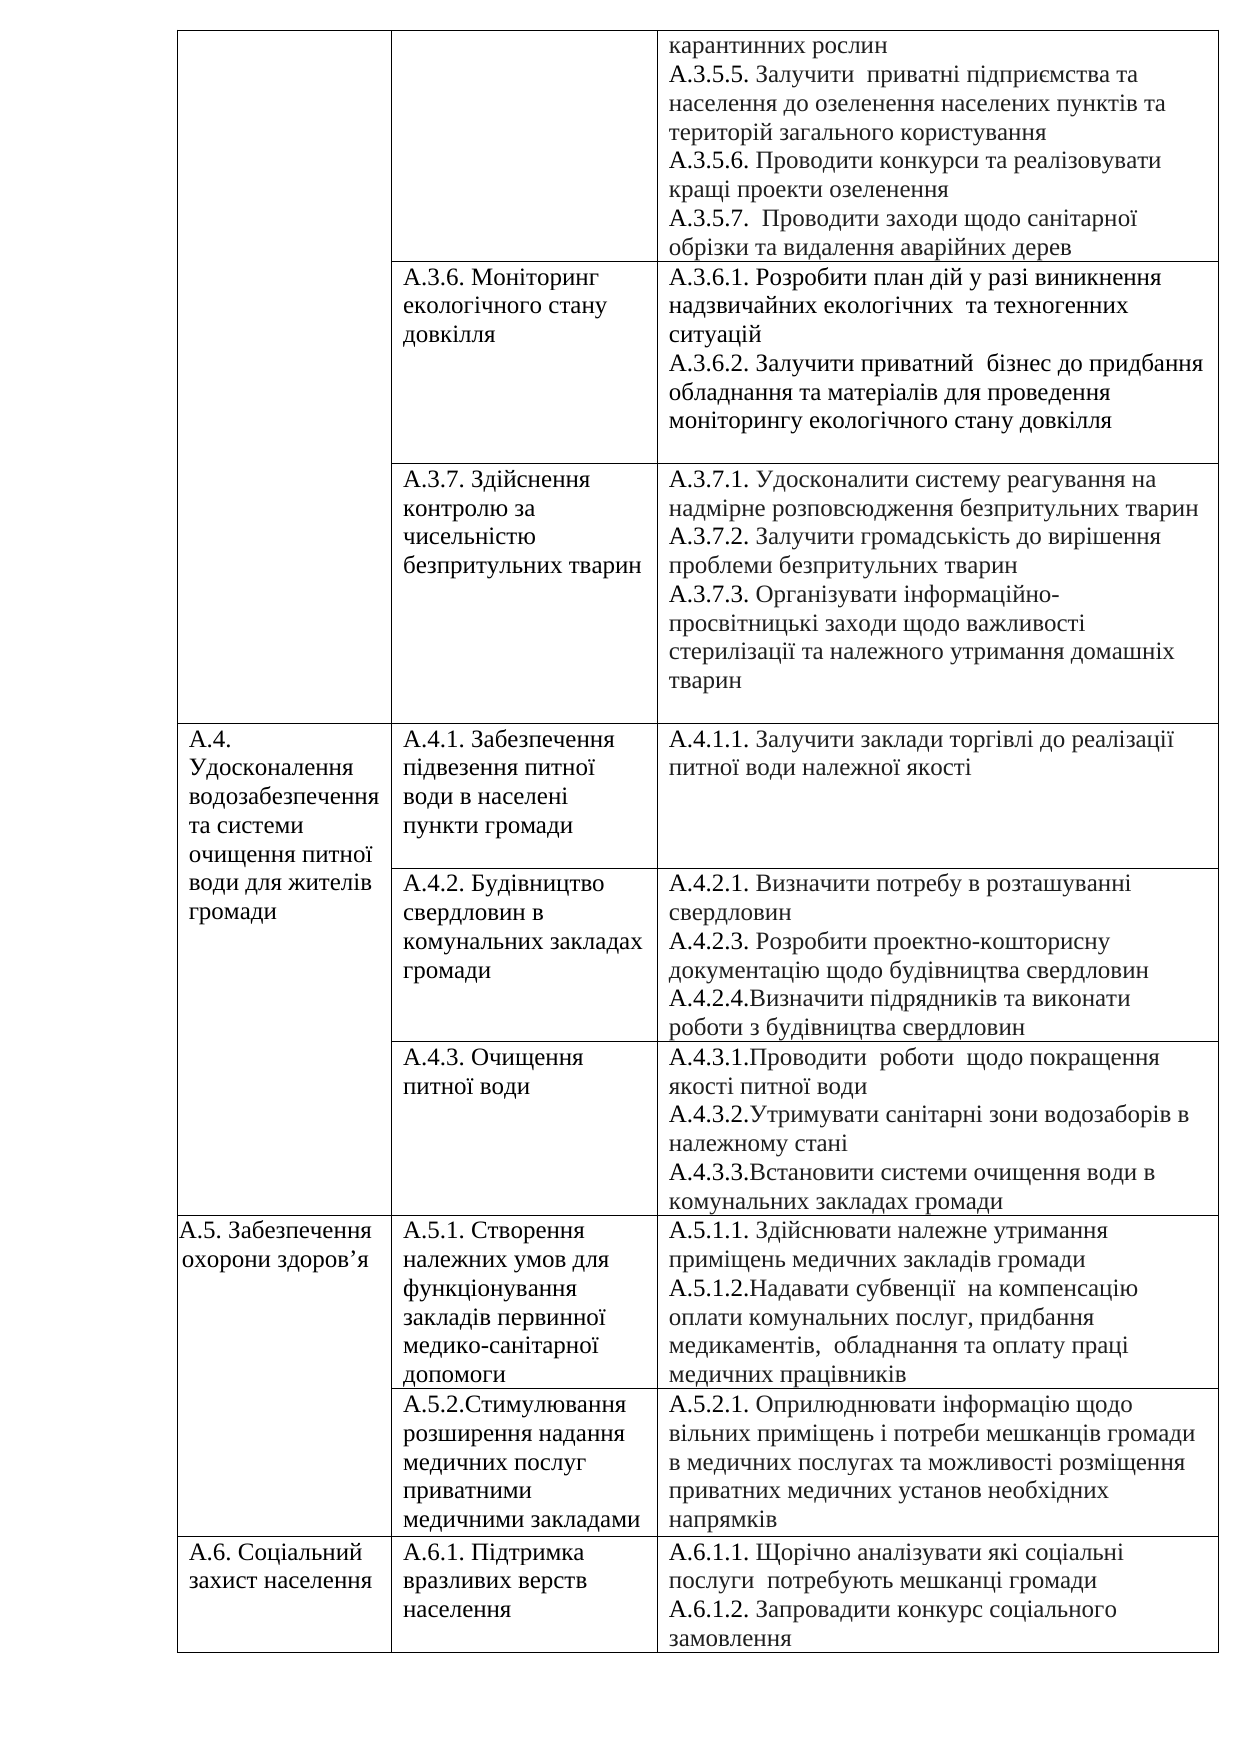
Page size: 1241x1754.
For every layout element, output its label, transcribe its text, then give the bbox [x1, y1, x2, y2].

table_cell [178, 1537, 391, 1652]
table_cell А.5.1. Створення належних умов для функціонування закладів первинної медико-санітарної допомоги [506, 1216, 657, 1388]
table_cell А.5. Забезпечення охорони здоров’я [178, 1216, 391, 1536]
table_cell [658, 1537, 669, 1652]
table_cell А.3.7.1. Удосконалити систему реагування на надмірне розповсюдження безпритульних тварин А.3.7.2. Залучити громадськість до вирішення проблеми безпритульних тварин А.3.7.3. Організувати інформаційно-просвітницькі заходи щодо важливості стерилізації та належного утримання домашніх тварин [658, 464, 1218, 723]
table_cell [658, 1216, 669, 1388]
table_cell А.4.3. Очищення питної води [392, 1042, 657, 1214]
table_cell А.5.2.1. Оприлюднювати інформацію щодо вільних приміщень і потреби мешканців громади в медичних послугах та можливості розміщення приватних медичних установ необхідних напрямків [658, 1389, 1218, 1536]
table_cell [392, 1537, 657, 1652]
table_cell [658, 31, 1218, 261]
table_cell А.4.2.1. Визначити потребу в розташуванні свердловин А.4.2.3. Розробити проектно-кошторисну документацію щодо будівництва свердловин А.4.2.4.Визначити підрядників та виконати роботи з будівництва свердловин [658, 869, 1218, 1041]
table_cell А.4.3.1.Проводити роботи щодо покращення якості питної води А.4.3.2.Утримувати санітарні зони водозаборів в належному стані А.4.3.3.Встановити системи очищення води в комунальних закладах громади [658, 1042, 1218, 1214]
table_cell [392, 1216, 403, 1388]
table_cell А.3.6. Моніторинг екологічного стану довкілля [392, 262, 657, 463]
table_cell А.4.1. Забезпечення підвезення питної води в населені пункти громади [392, 724, 657, 867]
table_cell А.3.6.1. Розробити план дій у разі виникнення надзвичайних екологічних та техногенних ситуацій А.3.6.2. Залучити приватний бізнес до придбання обладнання та матеріалів для проведення моніторингу екологічного стану довкілля [658, 262, 1218, 463]
table_cell А.5.1.1. Здійснювати належне утримання приміщень медичних закладів громади А.5.1.2.Надавати субвенції на компенсацію оплати комунальних послуг, придбання медикаментів, обладнання та оплату праці медичних працівників [907, 1216, 1218, 1388]
table_cell А.4.2. Будівництво свердловин в комунальних закладах громади [392, 869, 657, 1041]
table_cell А.4.1.1. Залучити заклади торгівлі до реалізації питної води належної якості [658, 724, 1218, 867]
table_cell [392, 31, 657, 261]
table_cell А.4. Удосконалення водозабезпечення та системи очищення питної води для жителів громади [178, 724, 391, 1214]
table_cell А.3.7. Здійснення контролю за чисельністю безпритульних тварин [392, 464, 657, 723]
table_cell А.5.2.Стимулювання розширення надання медичних послуг приватними медичними закладами [392, 1389, 657, 1536]
